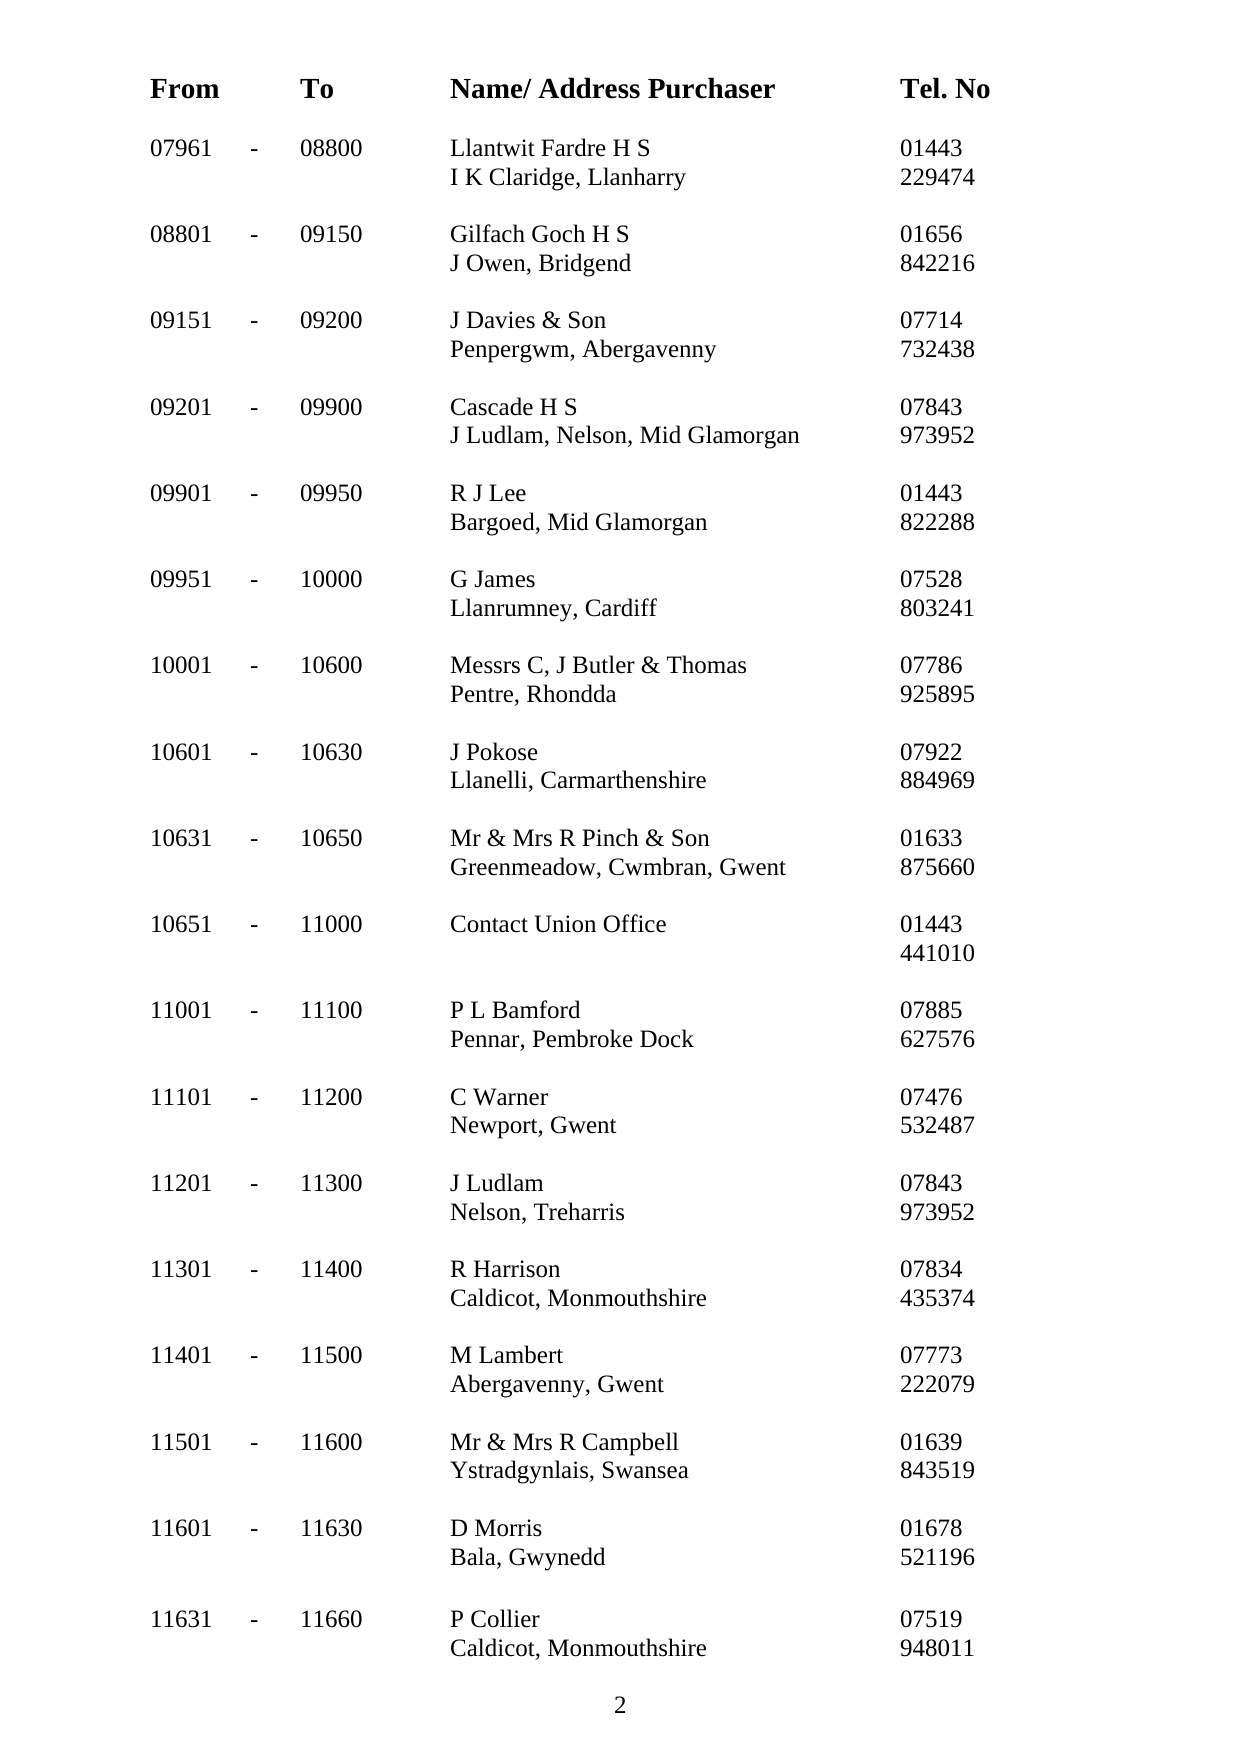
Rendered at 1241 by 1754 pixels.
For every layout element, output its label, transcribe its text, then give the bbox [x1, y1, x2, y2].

text Caldicot, Monmouthshire 948011 [150, 1633, 1090, 1662]
text 09201 - 09900 Cascade H S 07843 [150, 392, 1090, 421]
text 10601 - 10630 J Pokose 07922 [150, 737, 1090, 766]
text J Ludlam, Nelson, Mid Glamorgan 973952 [150, 421, 1090, 449]
text 11001 - 11100 P L Bamford 07885 [150, 996, 1090, 1024]
text 11601 - 11630 D Morris 01678 [150, 1513, 1090, 1542]
text Caldicot, Monmouthshire 435374 [150, 1283, 1090, 1312]
text Bala, Gwynedd 521196 [150, 1542, 1090, 1571]
text Pennar, Pembroke Dock 627576 [150, 1024, 1090, 1053]
text Greenmeadow, Cwmbran, Gwent 875660 [150, 852, 1090, 881]
text 11201 - 11300 J Ludlam 07843 [150, 1168, 1090, 1197]
text 441010 [150, 938, 1090, 967]
text Llanrumney, Cardiff 803241 [150, 593, 1090, 651]
text 09951 - 10000 G James 07528 [150, 564, 1090, 593]
text Pentre, Rhondda 925895 [150, 679, 1090, 708]
text 08801 - 09150 Gilfach Goch H S 01656 [150, 219, 1090, 248]
text Newport, Gwent 532487 [150, 1111, 1090, 1139]
text J Owen, Bridgend 842216 [150, 248, 1090, 277]
text 10631 - 10650 Mr & Mrs R Pinch & Son 01633 [150, 823, 1090, 852]
text Abergavenny, Gwent 222079 [150, 1369, 1090, 1398]
text 11631 - 11660 P Collier 07519 [150, 1604, 1090, 1633]
text 10651 - 11000 Contact Union Office 01443 [150, 909, 1090, 938]
text 09151 - 09200 J Davies & Son 07714 [150, 306, 1090, 334]
text 11101 - 11200 C Warner 07476 [150, 1082, 1090, 1111]
text 07961 - 08800 Llantwit Fardre H S 01443 [150, 133, 1090, 162]
text Llanelli, Carmarthenshire 884969 [150, 766, 1090, 794]
text 11401 - 11500 M Lambert 07773 [150, 1341, 1090, 1369]
text 11501 - 11600 Mr & Mrs R Campbell 01639 [150, 1427, 1090, 1456]
text 11301 - 11400 R Harrison 07834 [150, 1254, 1090, 1283]
text 09901 - 09950 R J Lee 01443 [150, 478, 1090, 507]
text I K Claridge, Llanharry 229474 [150, 162, 1090, 191]
text 10001 - 10600 Messrs C, J Butler & Thomas 07786 [150, 651, 1090, 679]
subtitle From To Name/ Address Purchaser Tel. No [150, 71, 1090, 104]
text Penpergwm, Abergavenny 732438 [150, 334, 1090, 363]
text Bargoed, Mid Glamorgan 822288 [150, 507, 1090, 536]
text Ystradgynlais, Swansea 843519 [150, 1456, 1090, 1484]
text Nelson, Treharris 973952 [150, 1197, 1090, 1226]
